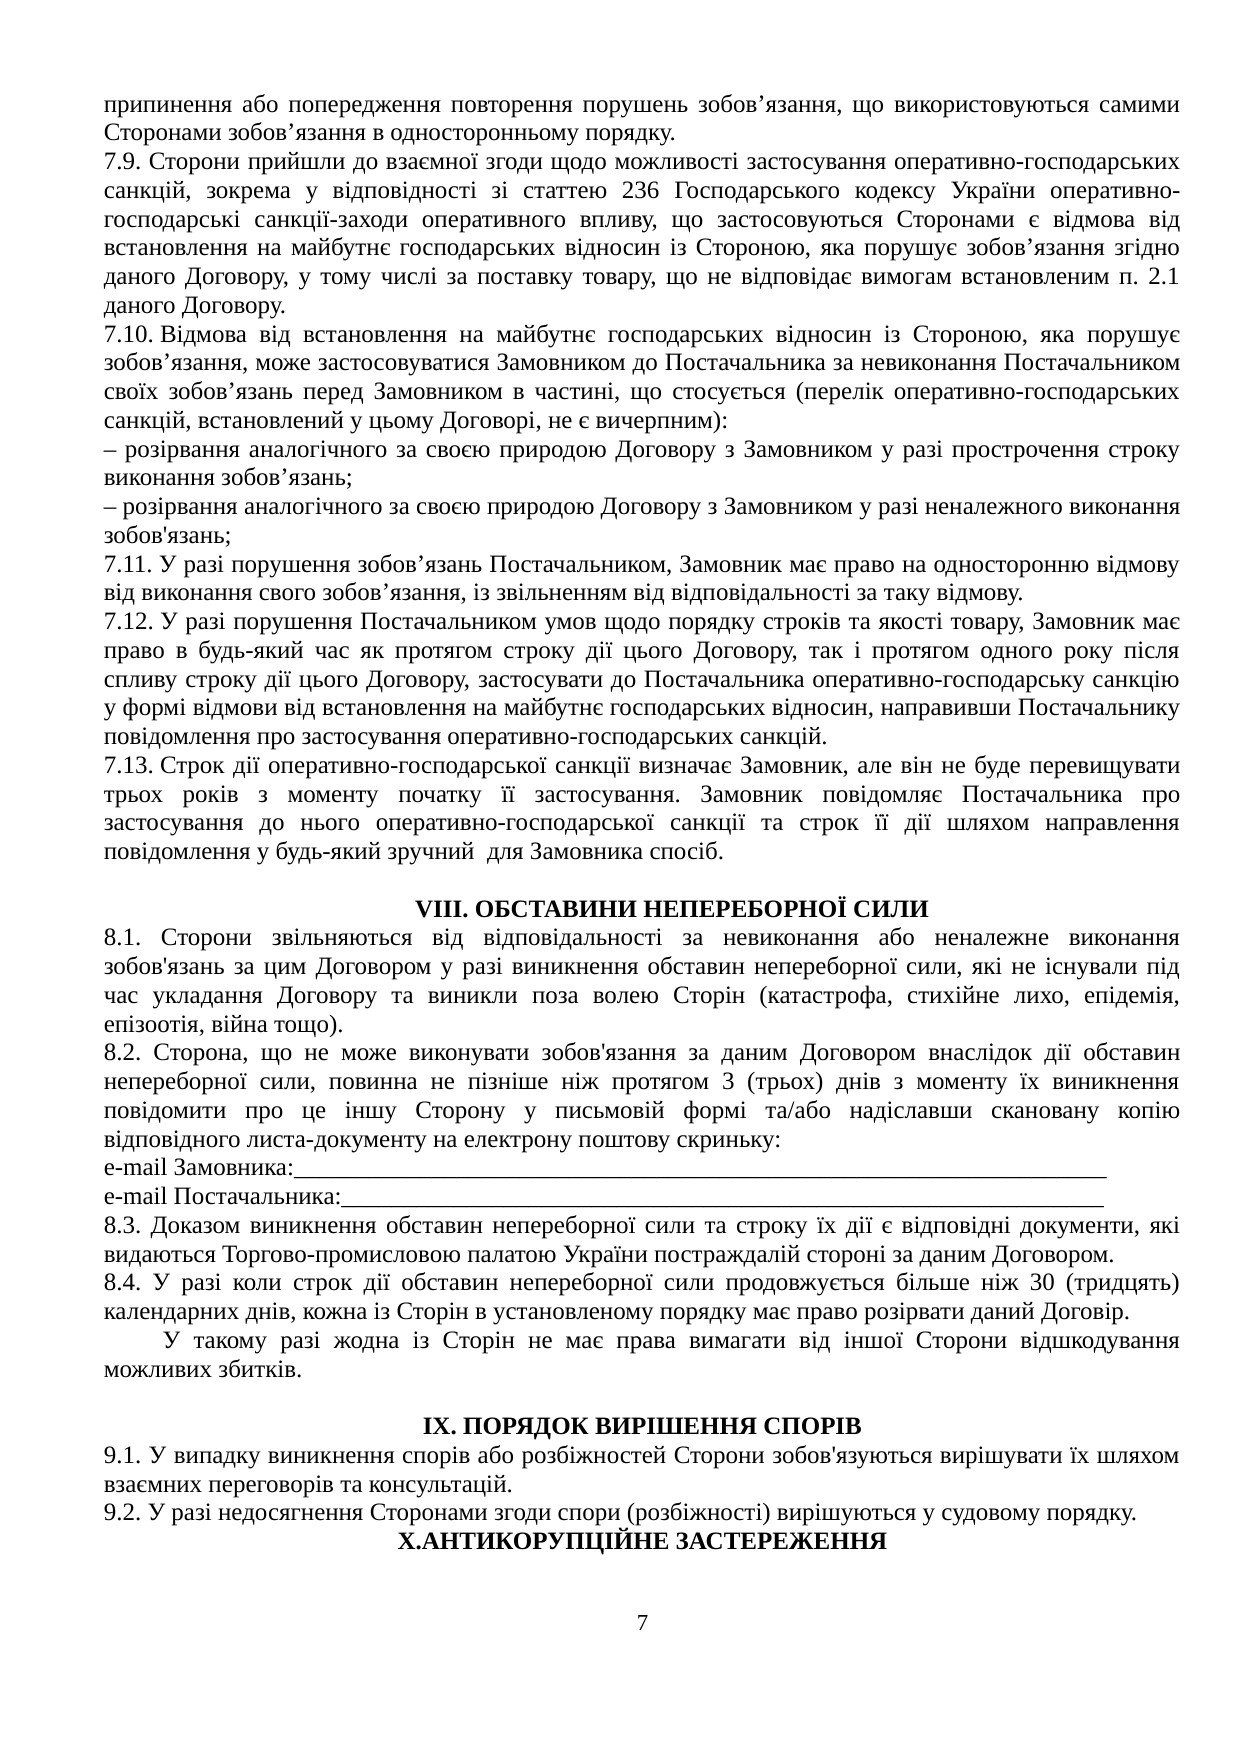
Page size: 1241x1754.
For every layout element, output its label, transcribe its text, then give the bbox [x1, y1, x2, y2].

text e-mail Постачальника:_____________________________________________________________ [103, 1181, 1181, 1210]
text 7.13. Строк дії оперативно-господарської санкції визначає Замовник, але він не буде перевищувати трьох років з моменту початку її застосування. Замовник повідомляє Постачальника про застосування до нього оперативно-господарської санкції та строк її дії шляхом направлення повідомлення у будь-який зручний для Замовника спосіб. [103, 750, 1181, 865]
text e-mail Замовника:_________________________________________________________________ [103, 1152, 1181, 1181]
text 8.2. Сторона, що не може виконувати зобов'язання за даним Договором внаслідок дії обставин непереборної сили, повинна не пізніше ніж протягом 3 (трьох) днів з моменту їх виникнення повідомити про це іншу Сторону у письмовій формі та/або надіславши скановану копію відповідного листа-документу на електрону поштову скриньку: [103, 1037, 1181, 1152]
text 7.12. У разі порушення Постачальником умов щодо порядку строків та якості товару, Замовник має право в будь-який час як протягом строку дії цього Договору, так і протягом одного року після спливу строку дії цього Договору, застосувати до Постачальника оперативно-господарську санкцію у формі відмови від встановлення на майбутнє господарських відносин, направивши Постачальнику повідомлення про застосування оперативно-господарських санкцій. [103, 606, 1181, 750]
list VIII. Обставини непереборної сили [103, 894, 1181, 922]
list 9.2. У разі недосягнення Сторонами згоди спори (розбіжності) вирішуються у судовому порядку. [103, 1497, 1181, 1526]
text 7.10. Відмова від встановлення на майбутнє господарських відносин із Стороною, яка порушує зобов’язання, може застосовуватися Замовником до Постачальника за невиконання Постачальником своїх зобов’язань перед Замовником в частині, що стосується (перелік оперативно-господарських санкцій, встановлений у цьому Договорі, не є вичерпним): [103, 319, 1181, 434]
text 8.3. Доказом виникнення обставин непереборної сили та строку їх дії є відповідні документи, які видаються Торгово-промисловою палатою України постраждалій стороні за даним Договором. [103, 1210, 1181, 1267]
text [103, 89, 1181, 146]
text 9.1. У випадку виникнення спорів або розбіжностей Сторони зобов'язуються вирішувати їх шляхом взаємних переговорів та консультацій. [103, 1440, 1181, 1497]
text У такому разі жодна із Сторін не має права вимагати від іншої Сторони відшкодування можливих збитків. [103, 1325, 1181, 1382]
list 8.1. Сторони звільняються від відповідальності за невиконання або неналежне виконання зобов'язань за цим Договором у разі виникнення обставин непереборної сили, які не існували під час укладання Договору та виникли поза волею Сторін (катастрофа, стихійне лихо, епідемія, епізоотія, війна тощо). [103, 922, 1181, 1037]
text 7.9. Сторони прийшли до взаємної згоди щодо можливості застосування оперативно-господарських санкцій, зокрема у відповідності зі статтею 236 Господарського кодексу України оперативно-господарські санкції-заходи оперативного впливу, що застосовуються Сторонами є відмова від встановлення на майбутнє господарських відносин із Стороною, яка порушує зобов’язання згідно даного Договору, у тому числі за поставку товару, що не відповідає вимогам встановленим п. 2.1 даного Договору. [103, 146, 1181, 319]
text 8.4. У разі коли строк дії обставин непереборної сили продовжується більше ніж 30 (тридцять) календарних днів, кожна із Сторін в установленому порядку має право розірвати даний Договір. [103, 1267, 1181, 1325]
text X.АНТИКОРУПЦІЙНЕ ЗАСТЕРЕЖЕННЯ [103, 1526, 1181, 1555]
text IX. ПОРЯДОК ВИРІШЕННЯ СПОРІВ [103, 1411, 1181, 1440]
text – розірвання аналогічного за своєю природою Договору з Замовником у разі прострочення строку виконання зобов’язань; [103, 434, 1181, 491]
text – розірвання аналогічного за своєю природою Договору з Замовником у разі неналежного виконання зобов'язань; [103, 491, 1181, 549]
text 7.11. У разі порушення зобов’язань Постачальником, Замовник має право на односторонню відмову від виконання свого зобов’язання, із звільненням від відповідальності за таку відмову. [103, 549, 1181, 606]
